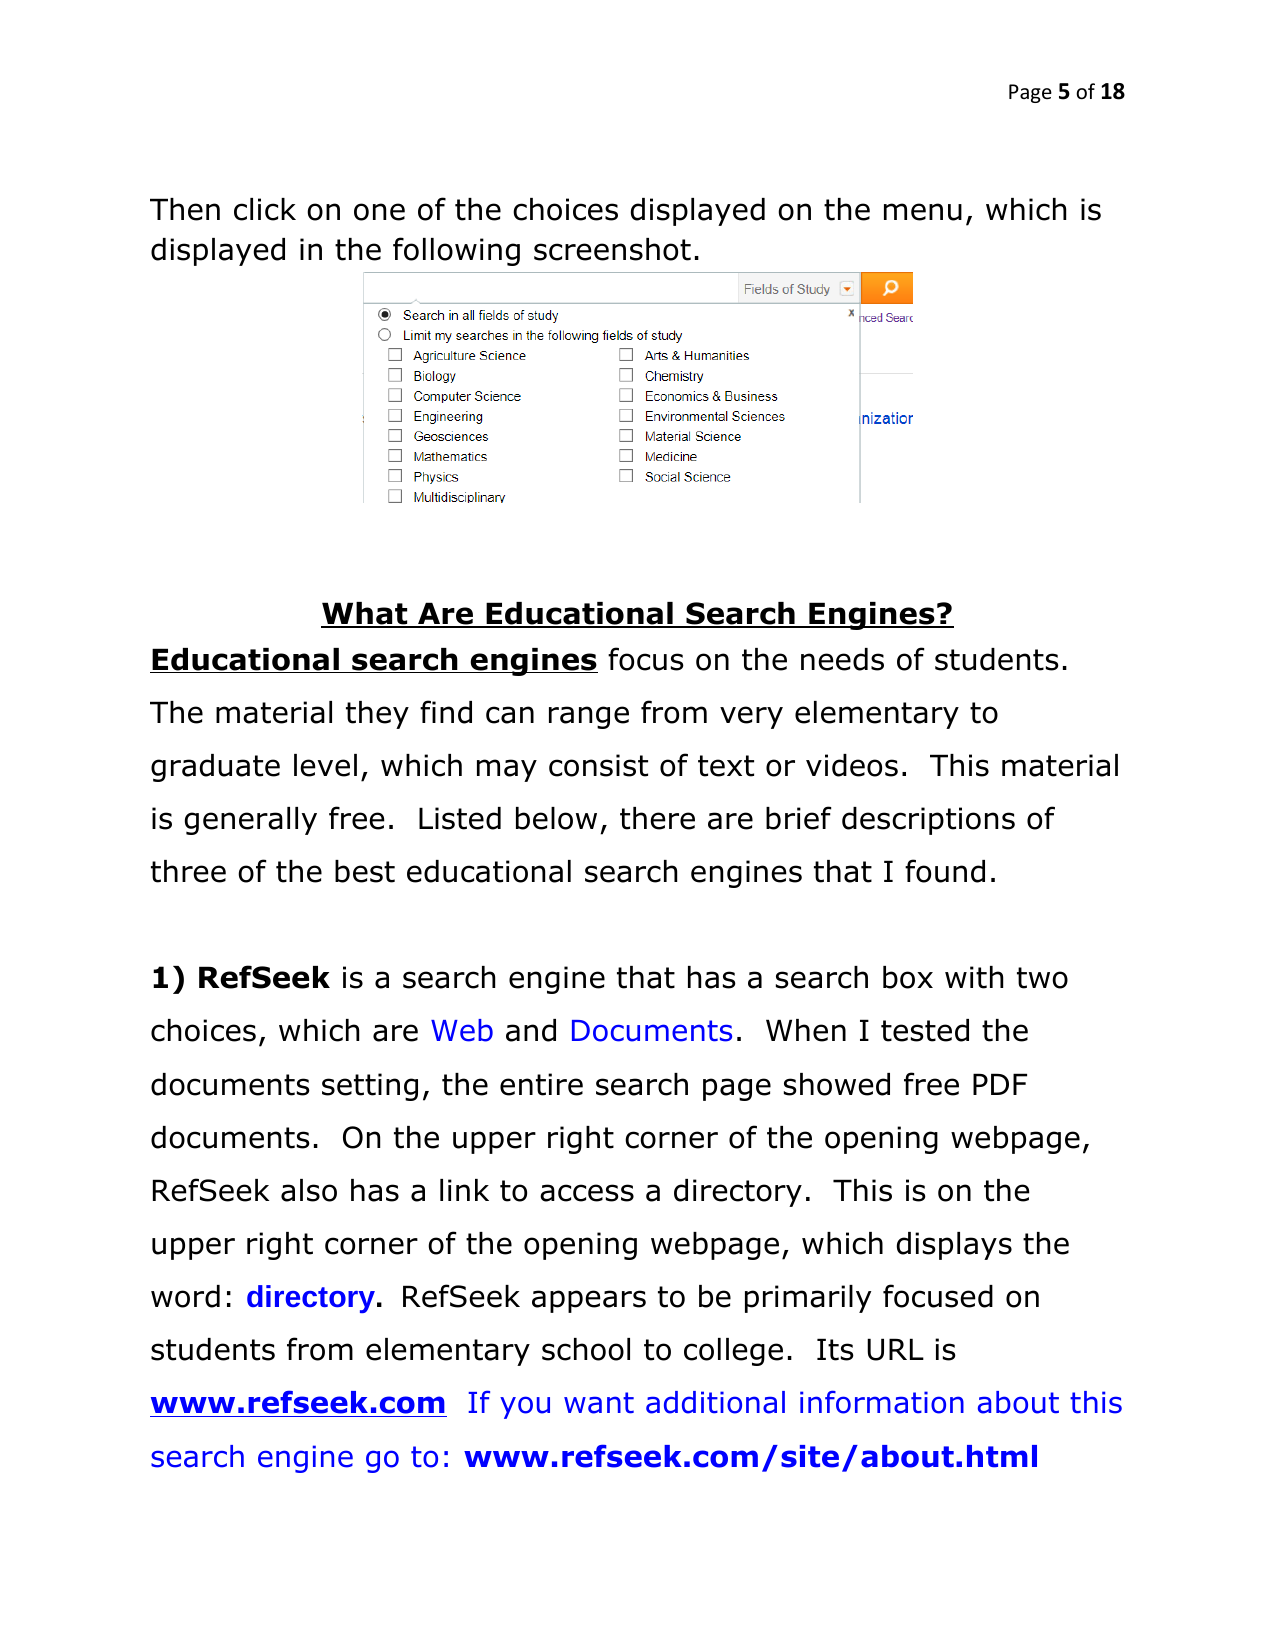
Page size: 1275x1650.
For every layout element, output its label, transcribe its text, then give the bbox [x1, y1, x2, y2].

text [150, 191, 1125, 267]
text 1) RefSeek is a search engine that has a search box with two choices, which are Web and Documents. When I tested the documents setting, the entire search page showed free PDF documents. On the upper right corner of the opening webpage, RefSeek also has a link to access a directory. This is on the upper right corner of the opening webpage, which displays the word: directory. RefSeek appears to be primarily focused on students from elementary school to college. Its URL is www.refseek.com If you want additional information about this search engine go to: www.refseek.com/site/about.html [150, 959, 1125, 1473]
text Educational search engines focus on the needs of students. The material they find can range from very elementary to graduate level, which may consist of text or videos. This material is generally free. Listed below, there are brief descriptions of three of the best educational search engines that I found. [150, 641, 1125, 888]
text What Are Educational Search Engines? [150, 595, 1125, 630]
